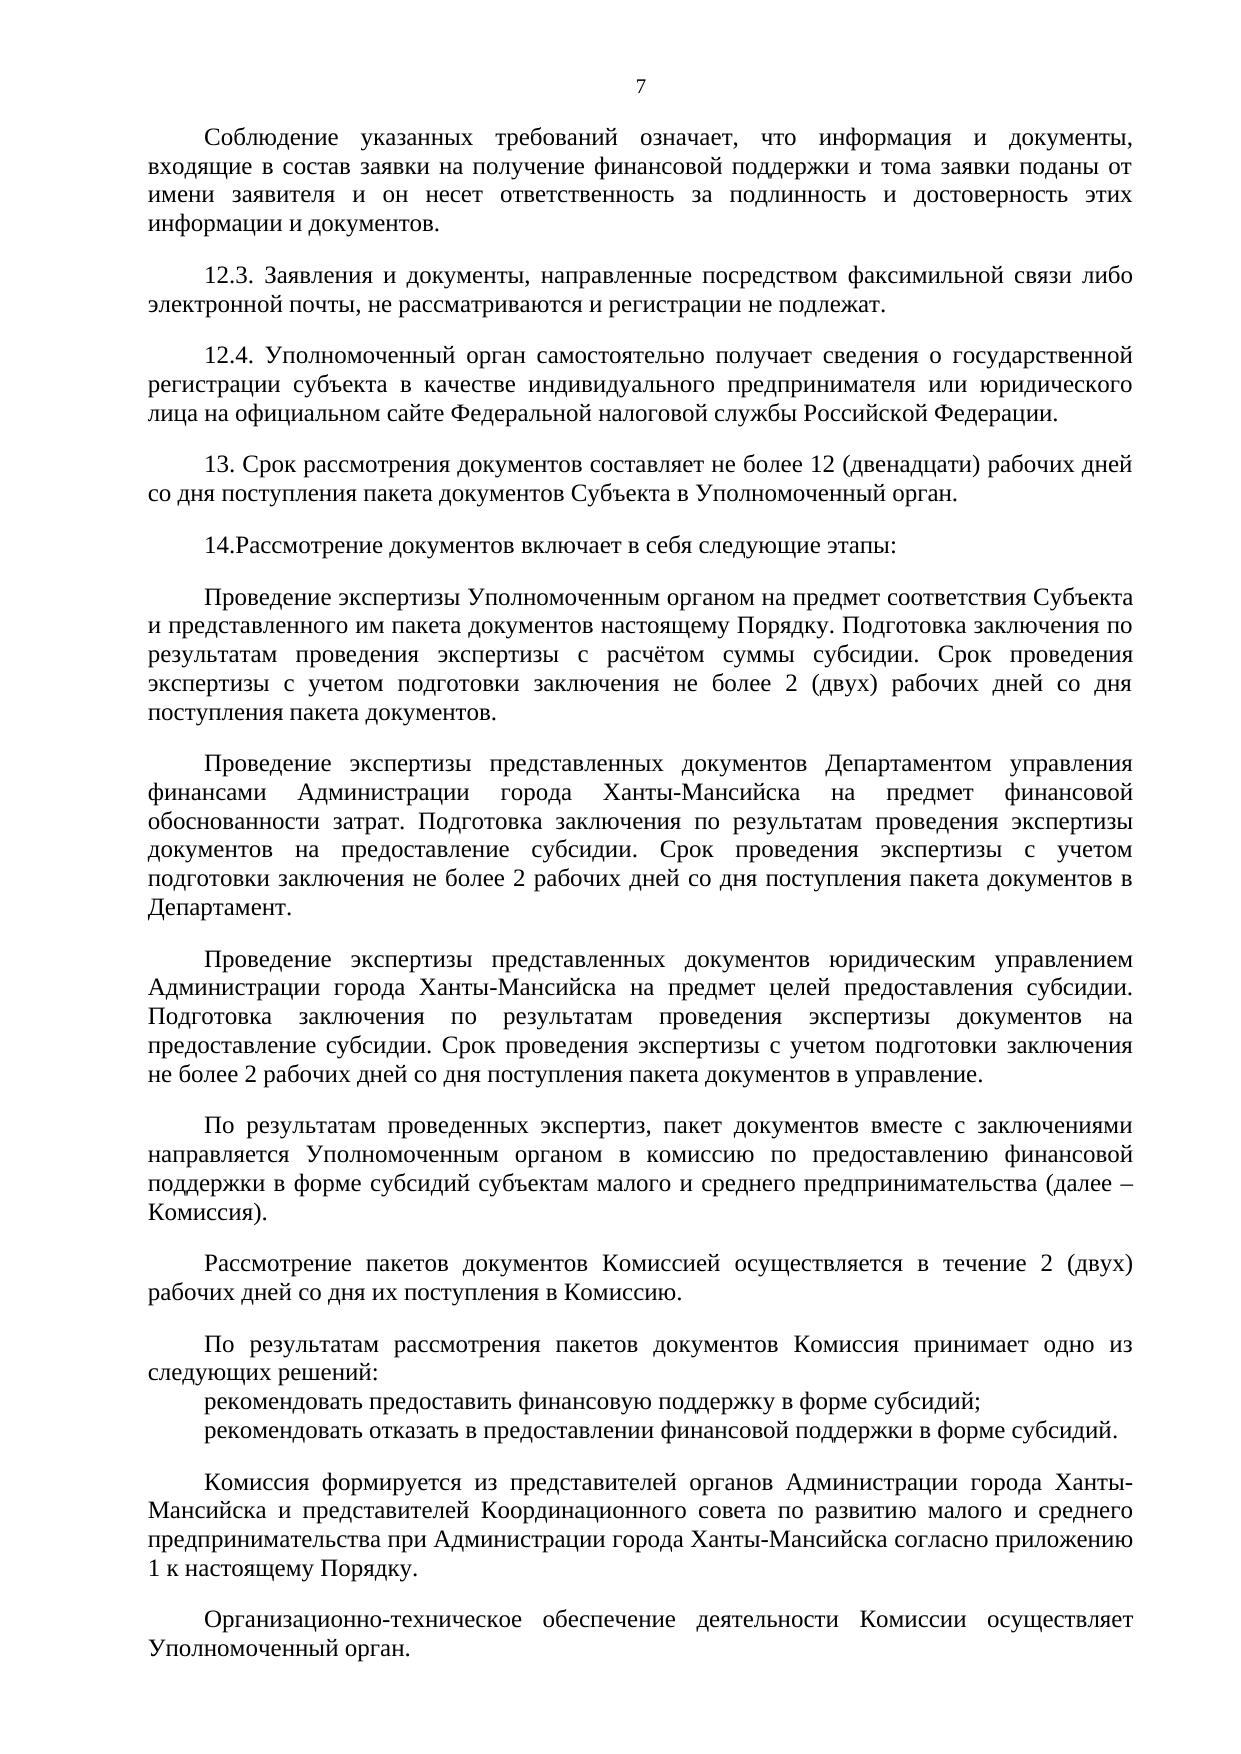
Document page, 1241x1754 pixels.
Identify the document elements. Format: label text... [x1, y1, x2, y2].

text Проведение экспертизы представленных документов юридическим управлением Администрации города Ханты-Мансийска на предмет целей предоставления субсидии. Подготовка заключения по результатам проведения экспертизы документов на предоставление субсидии. Срок проведения экспертизы с учетом подготовки заключения не более 2 рабочих дней со дня поступления пакета документов в управление. [148, 944, 1134, 1087]
text Соблюдение указанных требований означает, что информация и документы, входящие в состав заявки на получение финансовой поддержки и тома заявки поданы от имени заявителя и он несет ответственность за подлинность и достоверность этих информации и документов. [148, 122, 1134, 237]
text Проведение экспертизы представленных документов Департаментом управления финансами Администрации города Ханты-Мансийска на предмет финансовой обоснованности затрат. Подготовка заключения по результатам проведения экспертизы документов на предоставление субсидии. Срок проведения экспертизы с учетом подготовки заключения не более 2 рабочих дней со дня поступления пакета документов в Департамент. [148, 748, 1134, 921]
text 12.4. Уполномоченный орган самостоятельно получает сведения о государственной регистрации субъекта в качестве индивидуального предпринимателя или юридического лица на официальном сайте Федеральной налоговой службы Российской Федерации. [148, 340, 1134, 427]
text Рассмотрение пакетов документов Комиссией осуществляется в течение 2 (двух) рабочих дней со дня их поступления в Комиссию. [148, 1248, 1134, 1306]
text рекомендовать предоставить финансовую поддержку в форме субсидий; [148, 1386, 1134, 1415]
text 12.3. Заявления и документы, направленные посредством факсимильной связи либо электронной почты, не рассматриваются и регистрации не подлежат. [148, 260, 1134, 317]
text рекомендовать отказать в предоставлении финансовой поддержки в форме субсидий. [148, 1415, 1134, 1444]
text Комиссия формируется из представителей органов Администрации города Ханты-Мансийска и представителей Координационного совета по развитию малого и среднего предпринимательства при Администрации города Ханты-Мансийска согласно приложению 1 к настоящему Порядку. [148, 1467, 1134, 1582]
text Организационно-техническое обеспечение деятельности Комиссии осуществляет Уполномоченный орган. [148, 1604, 1134, 1662]
text Проведение экспертизы Уполномоченным органом на предмет соответствия Субъекта и представленного им пакета документов настоящему Порядку. Подготовка заключения по результатам проведения экспертизы с расчётом суммы субсидии. Срок проведения экспертизы с учетом подготовки заключения не более 2 (двух) рабочих дней со дня поступления пакета документов. [148, 582, 1134, 725]
text 14.Рассмотрение документов включает в себя следующие этапы: [148, 530, 1134, 559]
text 13. Срок рассмотрения документов составляет не более 12 (двенадцати) рабочих дней со дня поступления пакета документов Субъекта в Уполномоченный орган. [148, 449, 1134, 507]
text По результатам проведенных экспертиз, пакет документов вместе с заключениями направляется Уполномоченным органом в комиссию по предоставлению финансовой поддержки в форме субсидий субъектам малого и среднего предпринимательства (далее – Комиссия). [148, 1110, 1134, 1225]
text По результатам рассмотрения пакетов документов Комиссия принимает одно из следующих решений: [148, 1329, 1134, 1386]
